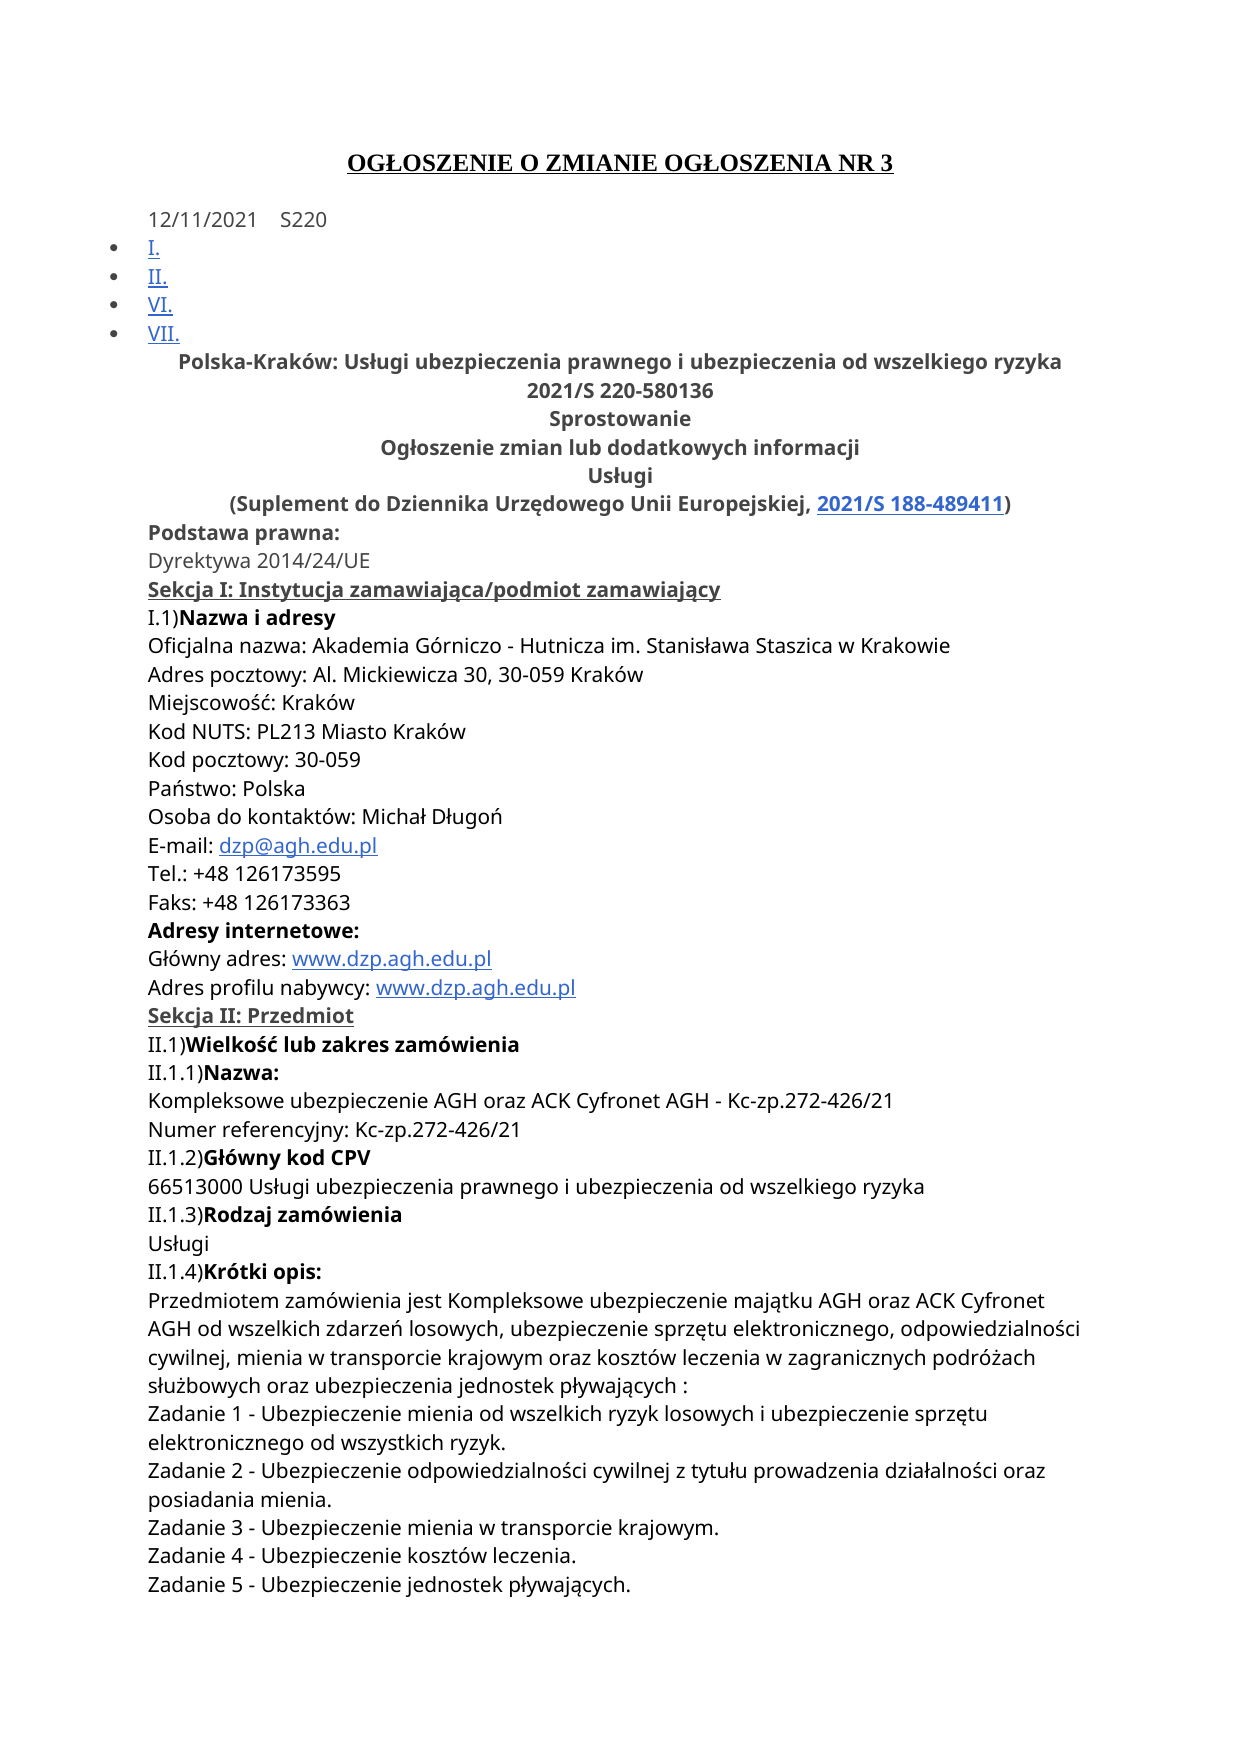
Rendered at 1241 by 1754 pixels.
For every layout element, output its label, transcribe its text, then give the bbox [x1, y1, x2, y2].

text Zadanie 4 - Ubezpieczenie kosztów leczenia. [148, 1542, 1093, 1570]
text Oficjalna nazwa: Akademia Górniczo - Hutnicza im. Stanisława Staszica w Krakowie Adres pocztowy: Al. Mickiewicza 30, 30-059 Kraków Miejscowość: Kraków Kod NUTS: PL213 Miasto Kraków Kod pocztowy: 30-059 Państwo: Polska Osoba do kontaktów: Michał Długoń E-mail: dzp@agh.edu.pl Tel.: +48 126173595 Faks: +48 126173363 Adresy internetowe: Główny adres: www.dzp.agh.edu.pl Adres profilu nabywcy: www.dzp.agh.edu.pl [148, 632, 1093, 1001]
text Zadanie 1 - Ubezpieczenie mienia od wszelkich ryzyk losowych i ubezpieczenie sprzętu elektronicznego od wszystkich ryzyk. [148, 1399, 1093, 1456]
text Podstawa prawna: [148, 518, 1093, 546]
text 66513000 Usługi ubezpieczenia prawnego i ubezpieczenia od wszelkiego ryzyka [148, 1172, 1093, 1200]
text Przedmiotem zamówienia jest Kompleksowe ubezpieczenie majątku AGH oraz ACK Cyfronet AGH od wszelkich zdarzeń losowych, ubezpieczenie sprzętu elektronicznego, odpowiedzialności cywilnej, mienia w transporcie krajowym oraz kosztów leczenia w zagranicznych podróżach służbowych oraz ubezpieczenia jednostek pływających : [148, 1286, 1093, 1399]
list VII. [110, 319, 1080, 347]
text Zadanie 3 - Ubezpieczenie mienia w transporcie krajowym. [148, 1513, 1093, 1542]
list II. [110, 262, 1080, 290]
text (Suplement do Dziennika Urzędowego Unii Europejskiej, 2021/S 188-489411) [148, 489, 1093, 518]
text Kompleksowe ubezpieczenie AGH oraz ACK Cyfronet AGH - Kc-zp.272-426/21 [148, 1087, 1093, 1115]
text I.1)Nazwa i adresy [148, 603, 1093, 632]
text II.1)Wielkość lub zakres zamówienia [148, 1030, 1093, 1058]
text Sprostowanie [148, 404, 1093, 433]
text Polska-Kraków: Usługi ubezpieczenia prawnego i ubezpieczenia od wszelkiego ryzyka [148, 347, 1093, 376]
list I. [110, 233, 1080, 262]
text Sekcja I: Instytucja zamawiająca/podmiot zamawiający [148, 575, 1093, 603]
list VI. [110, 290, 1080, 319]
text Sekcja II: Przedmiot [148, 1001, 1093, 1030]
text II.1.2)Główny kod CPV [148, 1143, 1093, 1172]
text Numer referencyjny: Kc-zp.272-426/21 [148, 1115, 1093, 1143]
text Usługi [148, 1229, 1093, 1257]
text Ogłoszenie zmian lub dodatkowych informacji [148, 433, 1093, 461]
text 12/11/2021 S220 [148, 205, 1093, 233]
text Usługi [148, 461, 1093, 489]
text II.1.3)Rodzaj zamówienia [148, 1200, 1093, 1229]
text Dyrektywa 2014/24/UE [148, 546, 1093, 575]
text Zadanie 2 - Ubezpieczenie odpowiedzialności cywilnej z tytułu prowadzenia działalności oraz posiadania mienia. [148, 1456, 1093, 1513]
text II.1.1)Nazwa: [148, 1058, 1093, 1087]
text II.1.4)Krótki opis: [148, 1257, 1093, 1286]
text Zadanie 5 - Ubezpieczenie jednostek pływających. [148, 1570, 1093, 1598]
text OGŁOSZENIE O ZMIANIE OGŁOSZENIA NR 3 [148, 148, 1093, 176]
text 2021/S 220-580136 [148, 376, 1093, 404]
